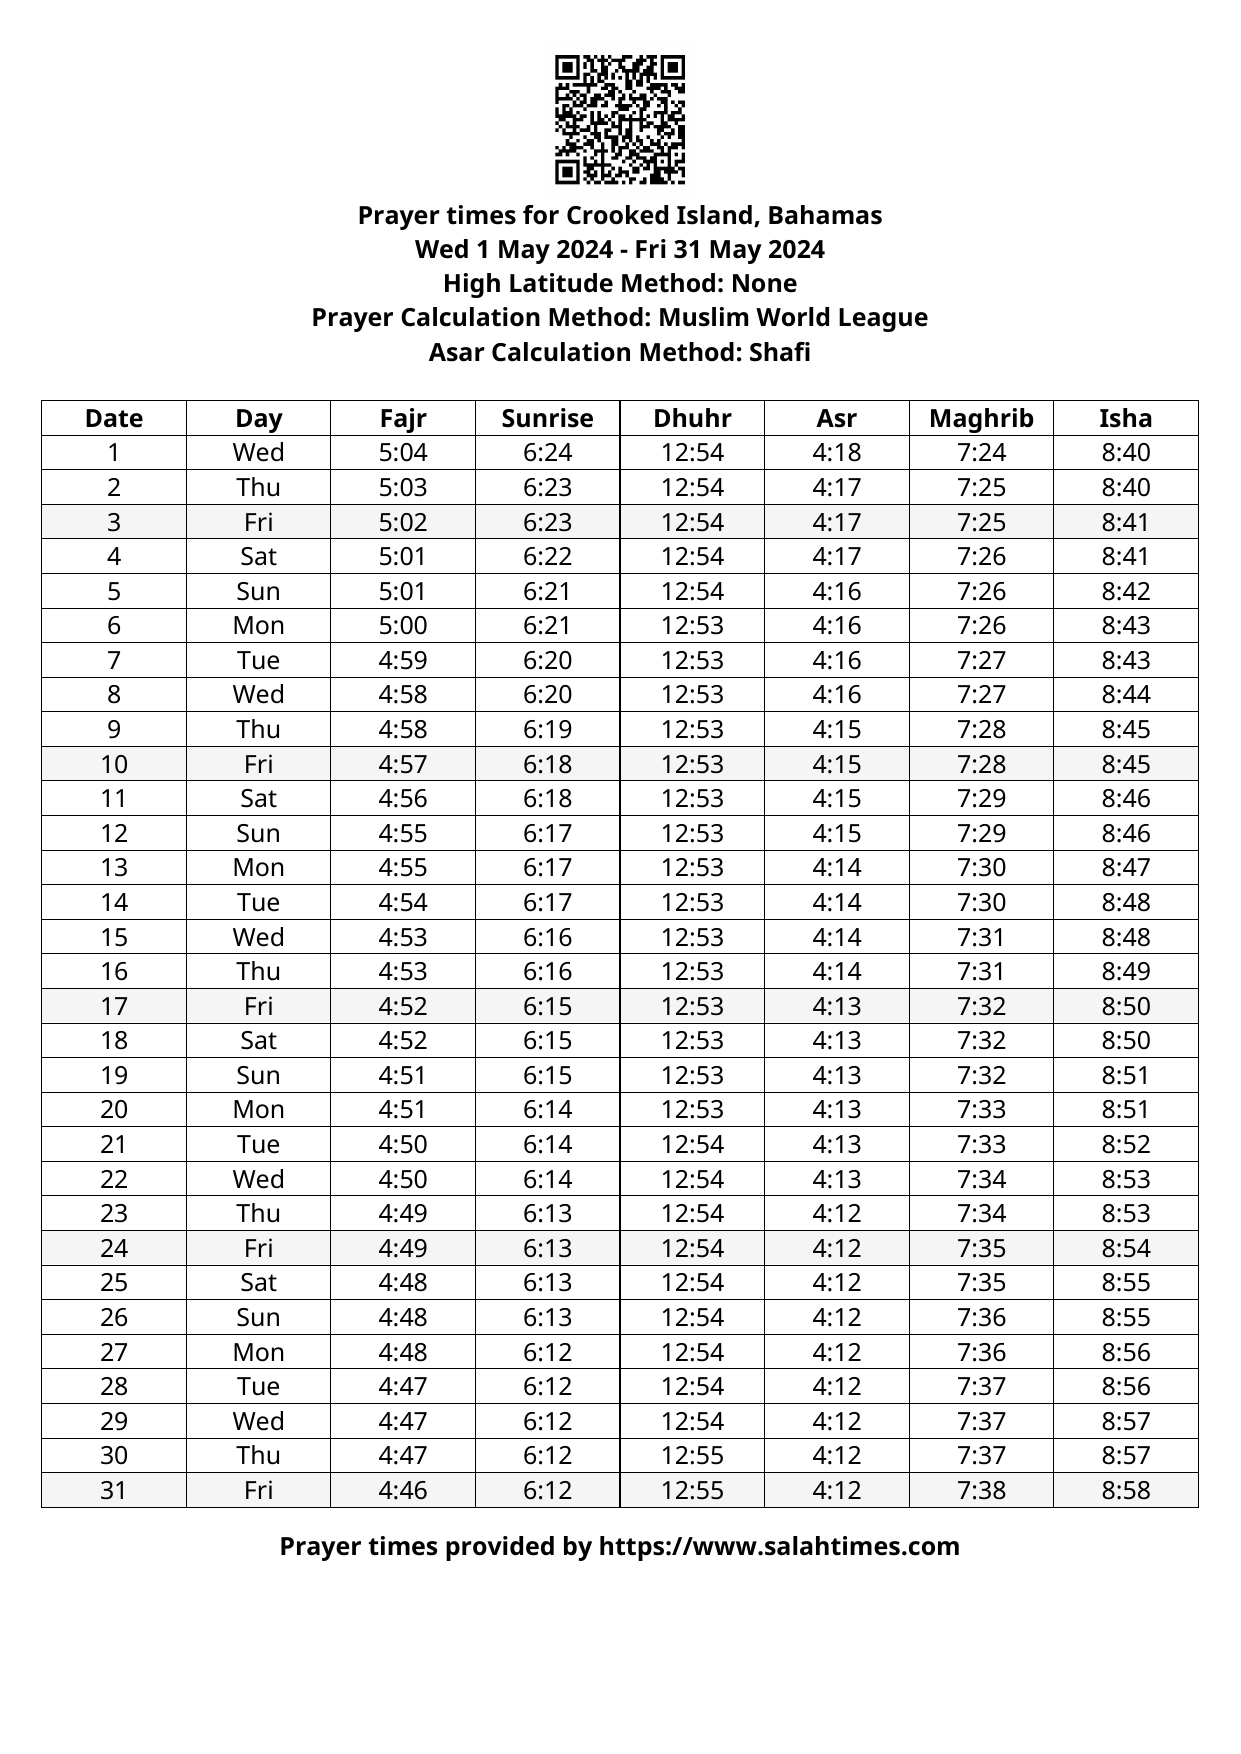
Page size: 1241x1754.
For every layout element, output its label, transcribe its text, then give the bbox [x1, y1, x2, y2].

table_cell 29 [42, 1404, 186, 1437]
table_cell Wed [187, 436, 330, 469]
table_cell 12:53 [621, 678, 764, 711]
table_cell 4:54 [331, 885, 475, 919]
table_cell 8:57 [1054, 1404, 1198, 1437]
table_cell 6:21 [476, 574, 619, 607]
text High Latitude Method: None [42, 266, 1198, 300]
table_cell 17 [42, 989, 186, 1022]
table_cell 7:35 [910, 1231, 1053, 1264]
table_cell 22 [42, 1162, 186, 1195]
table_cell 4:17 [765, 505, 909, 538]
table_cell 8:51 [1054, 1093, 1198, 1126]
table_cell 12:53 [621, 954, 764, 988]
table_cell 4:53 [331, 920, 475, 953]
table_cell 12:53 [621, 1093, 764, 1126]
table_cell Wed [187, 1162, 330, 1195]
table_cell 4:12 [765, 1439, 909, 1472]
table_cell 12:54 [621, 1404, 764, 1437]
table_cell 7:34 [910, 1196, 1053, 1230]
table_cell 6:18 [476, 747, 619, 780]
table_cell 6:12 [476, 1473, 619, 1507]
table_cell 4:50 [331, 1162, 475, 1195]
table_cell Thu [187, 470, 330, 504]
table_cell 7:38 [910, 1473, 1053, 1507]
text Prayer times for Crooked Island, Bahamas [42, 198, 1198, 232]
table_cell Thu [187, 954, 330, 988]
table_header Sunrise [476, 401, 619, 434]
table_cell 4:48 [331, 1300, 475, 1334]
table_cell 4:15 [765, 747, 909, 780]
table_cell 6:20 [476, 643, 619, 677]
table_cell 7:29 [910, 781, 1053, 815]
table_cell 4:51 [331, 1058, 475, 1092]
table_cell 12:53 [621, 1024, 764, 1057]
table_cell 5:01 [331, 539, 475, 573]
table_cell 8:53 [1054, 1196, 1198, 1230]
table_cell 25 [42, 1266, 186, 1299]
table_cell 4:12 [765, 1404, 909, 1437]
table_cell 4:46 [331, 1473, 475, 1507]
table_cell 12:54 [621, 470, 764, 504]
table_cell 6:12 [476, 1335, 619, 1368]
table_cell 12:53 [621, 712, 764, 746]
table_cell Fri [187, 505, 330, 538]
table_cell 7:36 [910, 1300, 1053, 1334]
table_cell 7:37 [910, 1404, 1053, 1437]
table_cell 4:13 [765, 1162, 909, 1195]
table_cell 4:14 [765, 851, 909, 884]
table_cell Fri [187, 1231, 330, 1264]
table_cell Fri [187, 989, 330, 1022]
table_cell 12:54 [621, 1266, 764, 1299]
table_cell 7:25 [910, 470, 1053, 504]
table_cell Sat [187, 1266, 330, 1299]
table_cell 8:58 [1054, 1473, 1198, 1507]
table_cell 7:36 [910, 1335, 1053, 1368]
table_cell 1 [42, 436, 186, 469]
picture [542, 41, 699, 198]
table_cell 8:46 [1054, 816, 1198, 849]
table_cell 4:16 [765, 678, 909, 711]
table_cell 18 [42, 1024, 186, 1057]
table_cell 12:53 [621, 1058, 764, 1092]
table_cell Sun [187, 574, 330, 607]
table_cell 4:17 [765, 470, 909, 504]
table_cell Tue [187, 643, 330, 677]
table_cell Tue [187, 1127, 330, 1161]
table_cell 4:15 [765, 781, 909, 815]
table_cell 6:23 [476, 505, 619, 538]
table_cell 8:41 [1054, 505, 1198, 538]
table_cell 4:15 [765, 712, 909, 746]
table_cell 6 [42, 609, 186, 642]
table_cell 4 [42, 539, 186, 573]
table_header Day [187, 401, 330, 434]
table_cell 6:22 [476, 539, 619, 573]
table_cell 4:48 [331, 1266, 475, 1299]
table_cell 6:17 [476, 885, 619, 919]
table_cell 7:27 [910, 678, 1053, 711]
table_cell 7:32 [910, 989, 1053, 1022]
table_cell 4:15 [765, 816, 909, 849]
table_cell 4:50 [331, 1127, 475, 1161]
table_cell 8:43 [1054, 643, 1198, 677]
table_header Fajr [331, 401, 475, 434]
table_cell 8:45 [1054, 712, 1198, 746]
table_cell 3 [42, 505, 186, 538]
table_cell Mon [187, 609, 330, 642]
table_cell 12:54 [621, 1196, 764, 1230]
table_cell 4:16 [765, 609, 909, 642]
table_cell 12:53 [621, 851, 764, 884]
table_cell Sun [187, 1058, 330, 1092]
table_cell 7:26 [910, 609, 1053, 642]
table_cell Tue [187, 885, 330, 919]
table_cell 12:53 [621, 885, 764, 919]
table_cell 7:33 [910, 1093, 1053, 1126]
table_cell 7:26 [910, 574, 1053, 607]
table_header Asr [765, 401, 909, 434]
table_cell 7:34 [910, 1162, 1053, 1195]
table_cell 8:57 [1054, 1439, 1198, 1472]
table_cell 4:13 [765, 1058, 909, 1092]
table_cell 12:54 [621, 505, 764, 538]
table_cell 6:20 [476, 678, 619, 711]
table_cell 28 [42, 1369, 186, 1403]
table_cell 8:48 [1054, 920, 1198, 953]
table_cell 6:17 [476, 851, 619, 884]
table_cell 6:13 [476, 1266, 619, 1299]
table_cell 4:13 [765, 989, 909, 1022]
table_cell Sat [187, 539, 330, 573]
table_cell 8:48 [1054, 885, 1198, 919]
table_cell Thu [187, 1439, 330, 1472]
table_header Date [42, 401, 186, 434]
table_cell 8:45 [1054, 747, 1198, 780]
table_cell 7:32 [910, 1024, 1053, 1057]
table_cell 15 [42, 920, 186, 953]
table_cell 6:12 [476, 1369, 619, 1403]
table_cell 8:43 [1054, 609, 1198, 642]
table_cell 4:47 [331, 1369, 475, 1403]
table_cell Fri [187, 747, 330, 780]
table_cell 8:53 [1054, 1162, 1198, 1195]
table_cell 6:14 [476, 1093, 619, 1126]
table_cell 4:14 [765, 885, 909, 919]
table_cell 6:14 [476, 1162, 619, 1195]
table_cell 7:28 [910, 712, 1053, 746]
table_cell 4:18 [765, 436, 909, 469]
table_cell 12:53 [621, 920, 764, 953]
table_cell Mon [187, 1335, 330, 1368]
table_cell 4:48 [331, 1335, 475, 1368]
table_cell 4:13 [765, 1127, 909, 1161]
table_cell 5:04 [331, 436, 475, 469]
table_cell Tue [187, 1369, 330, 1403]
table_cell 4:16 [765, 574, 909, 607]
table_cell 4:12 [765, 1196, 909, 1230]
table_cell 7:27 [910, 643, 1053, 677]
table_cell 8:55 [1054, 1300, 1198, 1334]
table_cell 8:40 [1054, 436, 1198, 469]
table_cell 4:52 [331, 1024, 475, 1057]
table_cell 12:54 [621, 539, 764, 573]
table_cell 2 [42, 470, 186, 504]
table_cell 27 [42, 1335, 186, 1368]
table_cell 12:54 [621, 1162, 764, 1195]
table_cell 12:53 [621, 609, 764, 642]
table_cell 7:37 [910, 1369, 1053, 1403]
table_cell 9 [42, 712, 186, 746]
table_cell 6:13 [476, 1300, 619, 1334]
table_cell 6:21 [476, 609, 619, 642]
table_cell 10 [42, 747, 186, 780]
table_cell 13 [42, 851, 186, 884]
table_cell Sun [187, 816, 330, 849]
table_cell 8:41 [1054, 539, 1198, 573]
table_cell 6:18 [476, 781, 619, 815]
table_cell 7:33 [910, 1127, 1053, 1161]
table_cell Sat [187, 781, 330, 815]
table_cell 7:30 [910, 885, 1053, 919]
table_cell 26 [42, 1300, 186, 1334]
table_cell 8:54 [1054, 1231, 1198, 1264]
table_cell 8:51 [1054, 1058, 1198, 1092]
table_cell 7:28 [910, 747, 1053, 780]
table_cell 7:37 [910, 1439, 1053, 1472]
table_cell 12 [42, 816, 186, 849]
table_cell 8:50 [1054, 989, 1198, 1022]
table_cell 4:47 [331, 1404, 475, 1437]
table_cell 12:54 [621, 1300, 764, 1334]
table_cell 8:49 [1054, 954, 1198, 988]
table_cell 12:53 [621, 989, 764, 1022]
table_cell 4:16 [765, 643, 909, 677]
table_cell 4:57 [331, 747, 475, 780]
table_cell 6:24 [476, 436, 619, 469]
table_cell 5:02 [331, 505, 475, 538]
table_cell 7:30 [910, 851, 1053, 884]
table_cell 6:13 [476, 1231, 619, 1264]
table_cell 12:53 [621, 816, 764, 849]
table_cell 4:17 [765, 539, 909, 573]
table_cell 12:55 [621, 1473, 764, 1507]
table_cell 6:16 [476, 954, 619, 988]
table_cell 12:53 [621, 747, 764, 780]
table_cell Sun [187, 1300, 330, 1334]
table_cell 12:54 [621, 1369, 764, 1403]
table_cell 8:40 [1054, 470, 1198, 504]
table_cell 5:01 [331, 574, 475, 607]
table_cell 8 [42, 678, 186, 711]
table_cell 4:14 [765, 954, 909, 988]
table_cell 30 [42, 1439, 186, 1472]
table_cell 8:47 [1054, 851, 1198, 884]
table_cell 12:53 [621, 781, 764, 815]
table_cell 4:12 [765, 1231, 909, 1264]
text Wed 1 May 2024 - Fri 31 May 2024 [42, 232, 1198, 266]
text Prayer Calculation Method: Muslim World League [42, 300, 1198, 334]
table_cell Sat [187, 1024, 330, 1057]
table_cell 6:16 [476, 920, 619, 953]
table_cell 8:42 [1054, 574, 1198, 607]
table_header Isha [1054, 401, 1198, 434]
table_cell 4:55 [331, 851, 475, 884]
table_cell 8:56 [1054, 1335, 1198, 1368]
table_cell 6:19 [476, 712, 619, 746]
table_cell 4:12 [765, 1300, 909, 1334]
table_cell 8:44 [1054, 678, 1198, 711]
table_cell Wed [187, 678, 330, 711]
table_cell 5:03 [331, 470, 475, 504]
table_cell 6:23 [476, 470, 619, 504]
table_cell 4:58 [331, 712, 475, 746]
table_cell 6:17 [476, 816, 619, 849]
table_cell 24 [42, 1231, 186, 1264]
table_cell 12:54 [621, 1127, 764, 1161]
table_cell 4:53 [331, 954, 475, 988]
table_cell Wed [187, 920, 330, 953]
table_cell Wed [187, 1404, 330, 1437]
table_cell 5:00 [331, 609, 475, 642]
table_cell Thu [187, 1196, 330, 1230]
table_cell 6:14 [476, 1127, 619, 1161]
table_cell 7:32 [910, 1058, 1053, 1092]
table_cell 12:54 [621, 1231, 764, 1264]
table_cell 7:31 [910, 920, 1053, 953]
table_cell 7 [42, 643, 186, 677]
table_cell 4:13 [765, 1024, 909, 1057]
table_cell 12:54 [621, 436, 764, 469]
table_cell 20 [42, 1093, 186, 1126]
table_cell 4:13 [765, 1093, 909, 1126]
table_cell 8:50 [1054, 1024, 1198, 1057]
table_cell 19 [42, 1058, 186, 1092]
table_cell Mon [187, 851, 330, 884]
table_cell 4:12 [765, 1473, 909, 1507]
table_cell 4:59 [331, 643, 475, 677]
table_cell 6:15 [476, 1058, 619, 1092]
table_cell 12:53 [621, 643, 764, 677]
table_cell 7:25 [910, 505, 1053, 538]
table_cell 6:12 [476, 1439, 619, 1472]
table_cell 6:12 [476, 1404, 619, 1437]
table_cell 4:55 [331, 816, 475, 849]
table_cell 4:51 [331, 1093, 475, 1126]
table_cell 7:26 [910, 539, 1053, 573]
table_cell 4:49 [331, 1196, 475, 1230]
table_cell 7:35 [910, 1266, 1053, 1299]
table_cell 7:29 [910, 816, 1053, 849]
table_cell 4:12 [765, 1335, 909, 1368]
table_cell 4:56 [331, 781, 475, 815]
table_cell 12:54 [621, 574, 764, 607]
table_cell 6:13 [476, 1196, 619, 1230]
table_cell 6:15 [476, 989, 619, 1022]
text Asar Calculation Method: Shafi [42, 334, 1198, 368]
table_cell Fri [187, 1473, 330, 1507]
table_cell 12:55 [621, 1439, 764, 1472]
table_cell 4:14 [765, 920, 909, 953]
table_cell 12:54 [621, 1335, 764, 1368]
table_cell 8:55 [1054, 1266, 1198, 1299]
text Prayer times provided by https://www.salahtimes.com [42, 1528, 1198, 1563]
table_cell 14 [42, 885, 186, 919]
table_cell 4:58 [331, 678, 475, 711]
table_cell 8:56 [1054, 1369, 1198, 1403]
table_cell Mon [187, 1093, 330, 1126]
table_cell 4:12 [765, 1266, 909, 1299]
table_cell 8:52 [1054, 1127, 1198, 1161]
table_cell 4:49 [331, 1231, 475, 1264]
table_cell Thu [187, 712, 330, 746]
table_cell 4:47 [331, 1439, 475, 1472]
table_header Maghrib [910, 401, 1053, 434]
table_cell 6:15 [476, 1024, 619, 1057]
table_cell 31 [42, 1473, 186, 1507]
table_cell 5 [42, 574, 186, 607]
table_cell 11 [42, 781, 186, 815]
table_cell 21 [42, 1127, 186, 1161]
table_cell 4:12 [765, 1369, 909, 1403]
table_cell 7:24 [910, 436, 1053, 469]
table_cell 16 [42, 954, 186, 988]
table_cell 7:31 [910, 954, 1053, 988]
table_cell 23 [42, 1196, 186, 1230]
table_cell 4:52 [331, 989, 475, 1022]
table_header Dhuhr [621, 401, 764, 434]
table_cell 8:46 [1054, 781, 1198, 815]
